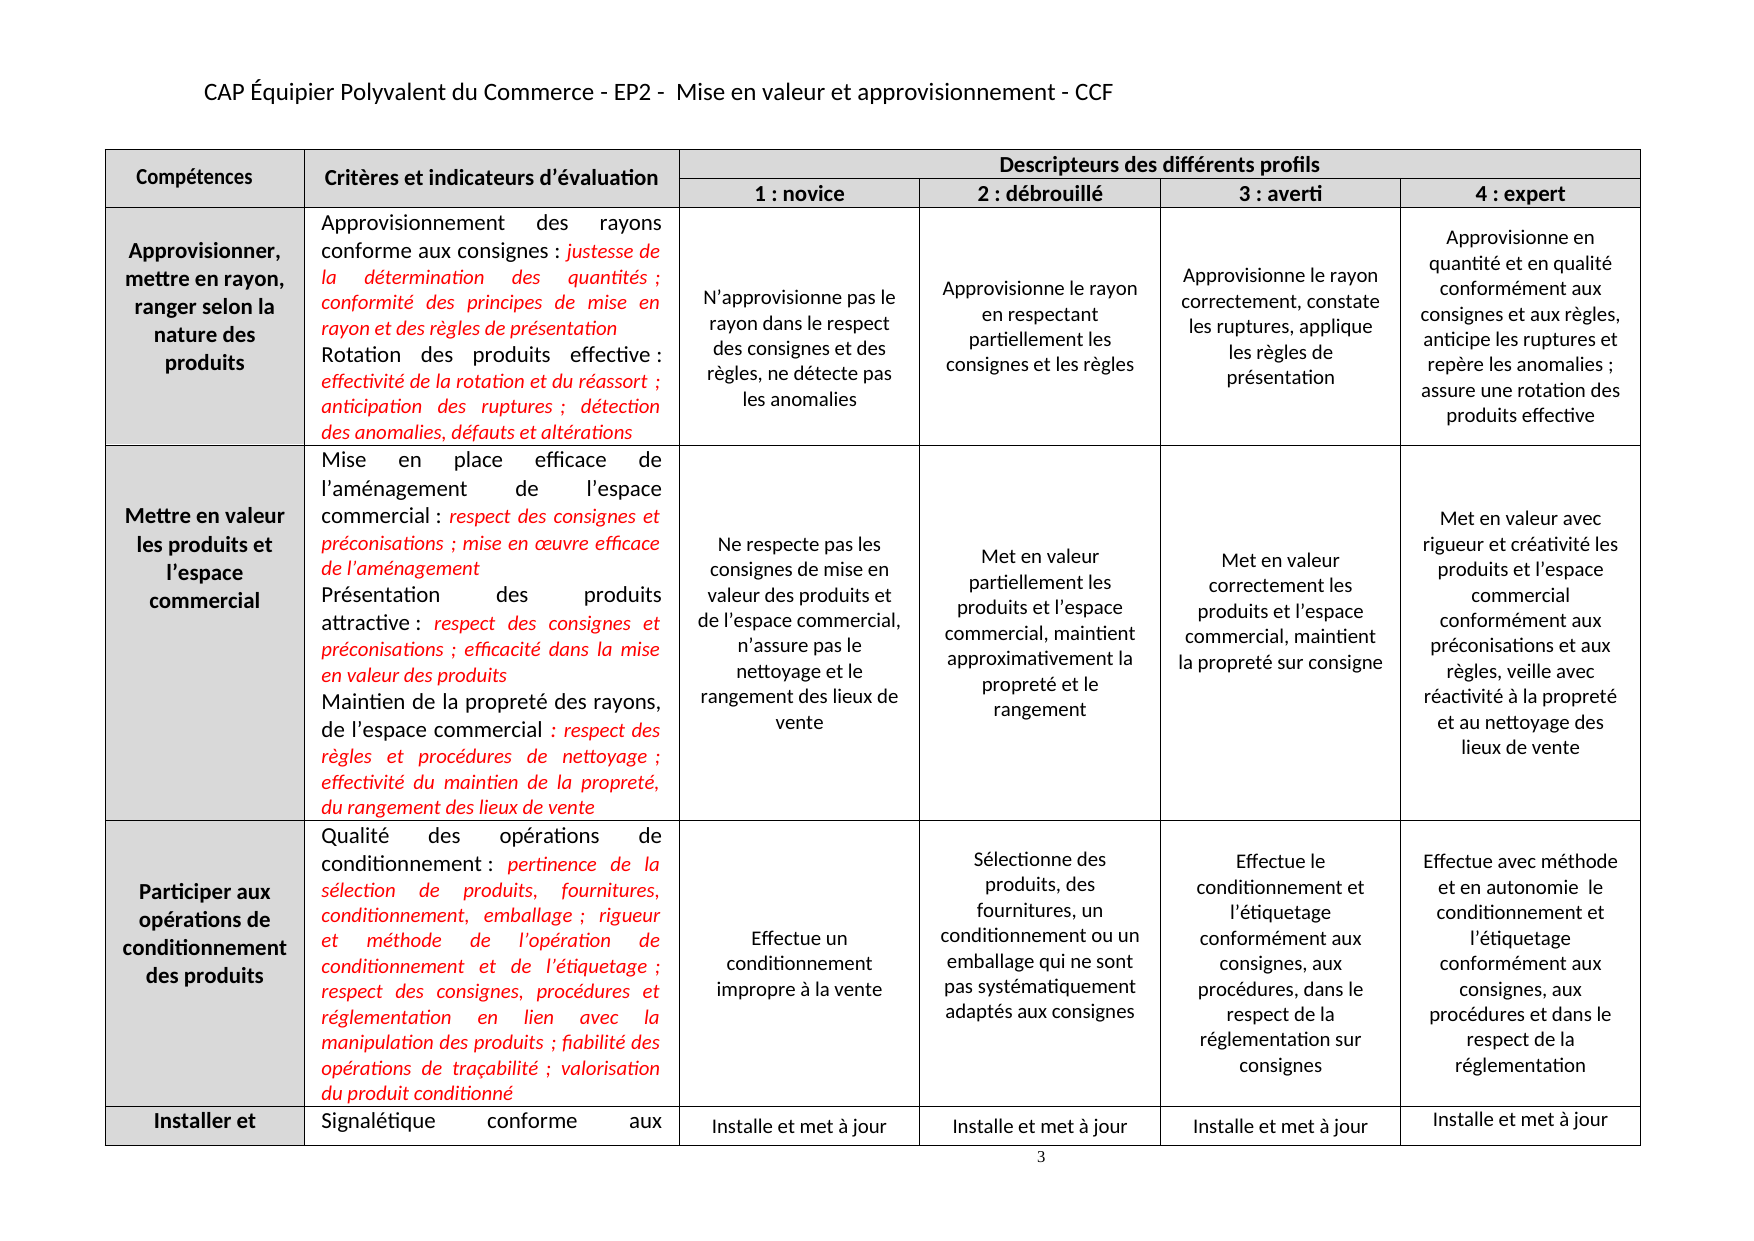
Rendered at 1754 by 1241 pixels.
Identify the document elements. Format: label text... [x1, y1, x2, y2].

table_cell Approvisionne en quantité et en qualité conformément aux consignes et aux règles, anticipe les ruptures et repère les anomalies ; assure une rotation des produits effective [1401, 208, 1640, 444]
table_cell 2 : débrouillé [920, 179, 1160, 207]
table_cell Met en valeur avec rigueur et créativité les produits et l’espace commercial conformément aux préconisations et aux règles, veille avec réactivité à la propreté et au nettoyage des lieux de vente [1401, 446, 1640, 820]
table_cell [305, 1107, 679, 1145]
table_cell 3 : averti [1161, 179, 1400, 207]
table_header Critères et indicateurs d’évaluation [305, 150, 679, 207]
table_cell Effectue le conditionnement et l’étiquetage conformément aux consignes, aux procédures, dans le respect de la réglementation sur consignes [1161, 821, 1400, 1106]
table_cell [920, 1107, 1160, 1145]
table_cell Approvisionne le rayon correctement, constate les ruptures, applique les règles de présentation [1161, 208, 1400, 444]
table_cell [1161, 1107, 1400, 1145]
table_cell Sélectionne des produits, des fournitures, un conditionnement ou un emballage qui ne sont pas systématiquement adaptés aux consignes [920, 821, 1160, 1106]
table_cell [1401, 1107, 1640, 1145]
table_cell Effectue avec méthode et en autonomie le conditionnement et l’étiquetage conformément aux consignes, aux procédures et dans le respect de la réglementation [1401, 821, 1640, 1106]
table_cell 4 : expert [1401, 179, 1640, 207]
table_cell Ne respecte pas les consignes de mise en valeur des produits et de l’espace commercial, n’assure pas le nettoyage et le rangement des lieux de vente [680, 446, 919, 820]
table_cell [106, 1107, 304, 1145]
table_cell Effectue un conditionnement impropre à la vente [680, 821, 919, 1106]
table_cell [680, 1107, 919, 1145]
table_cell Mettre en valeur les produits et l’espace commercial [106, 446, 304, 820]
table_header Compétences [106, 150, 304, 207]
table_cell N’approvisionne pas le rayon dans le respect des consignes et des règles, ne détecte pas les anomalies [680, 208, 919, 444]
table_cell Approvisionner, mettre en rayon, ranger selon la nature des produits [106, 208, 304, 444]
table_cell Participer aux opérations de conditionnement des produits [106, 821, 304, 1106]
table_header Descripteurs des différents profils [680, 150, 1640, 178]
table_cell 1 : novice [680, 179, 919, 207]
table_cell Qualité des opérations de conditionnement : pertinence de la sélection de produits, fournitures, conditionnement, emballage ; rigueur et méthode de l’opération de conditionnement et de l’étiquetage ; respect des consignes, procédures et réglementation en lien avec la manipulation des produits ; fiabilité des opérations de traçabilité ; valorisation du produit conditionné [305, 821, 679, 1106]
table_cell Met en valeur correctement les produits et l’espace commercial, maintient la propreté sur consigne [1161, 446, 1400, 820]
table_cell Approvisionne le rayon en respectant partiellement les consignes et les règles [920, 208, 1160, 444]
table_cell Approvisionnement des rayons conforme aux consignes : justesse de la détermination des quantités ; conformité des principes de mise en rayon et des règles de présentation Rotation des produits effective : effectivité de la rotation et du réassort ; anticipation des ruptures ; détection des anomalies, défauts et altérations [305, 208, 679, 444]
table_cell Met en valeur partiellement les produits et l’espace commercial, maintient approximativement la propreté et le rangement [920, 446, 1160, 820]
table_cell Mise en place efficace de l’aménagement de l’espace commercial : respect des consignes et préconisations ; mise en œuvre efficace de l’aménagement Présentation des produits attractive : respect des consignes et préconisations ; efficacité dans la mise en valeur des produits Maintien de la propreté des rayons, de l’espace commercial : respect des règles et procédures de nettoyage ; effectivité du maintien de la propreté, du rangement des lieux de vente [305, 446, 679, 820]
